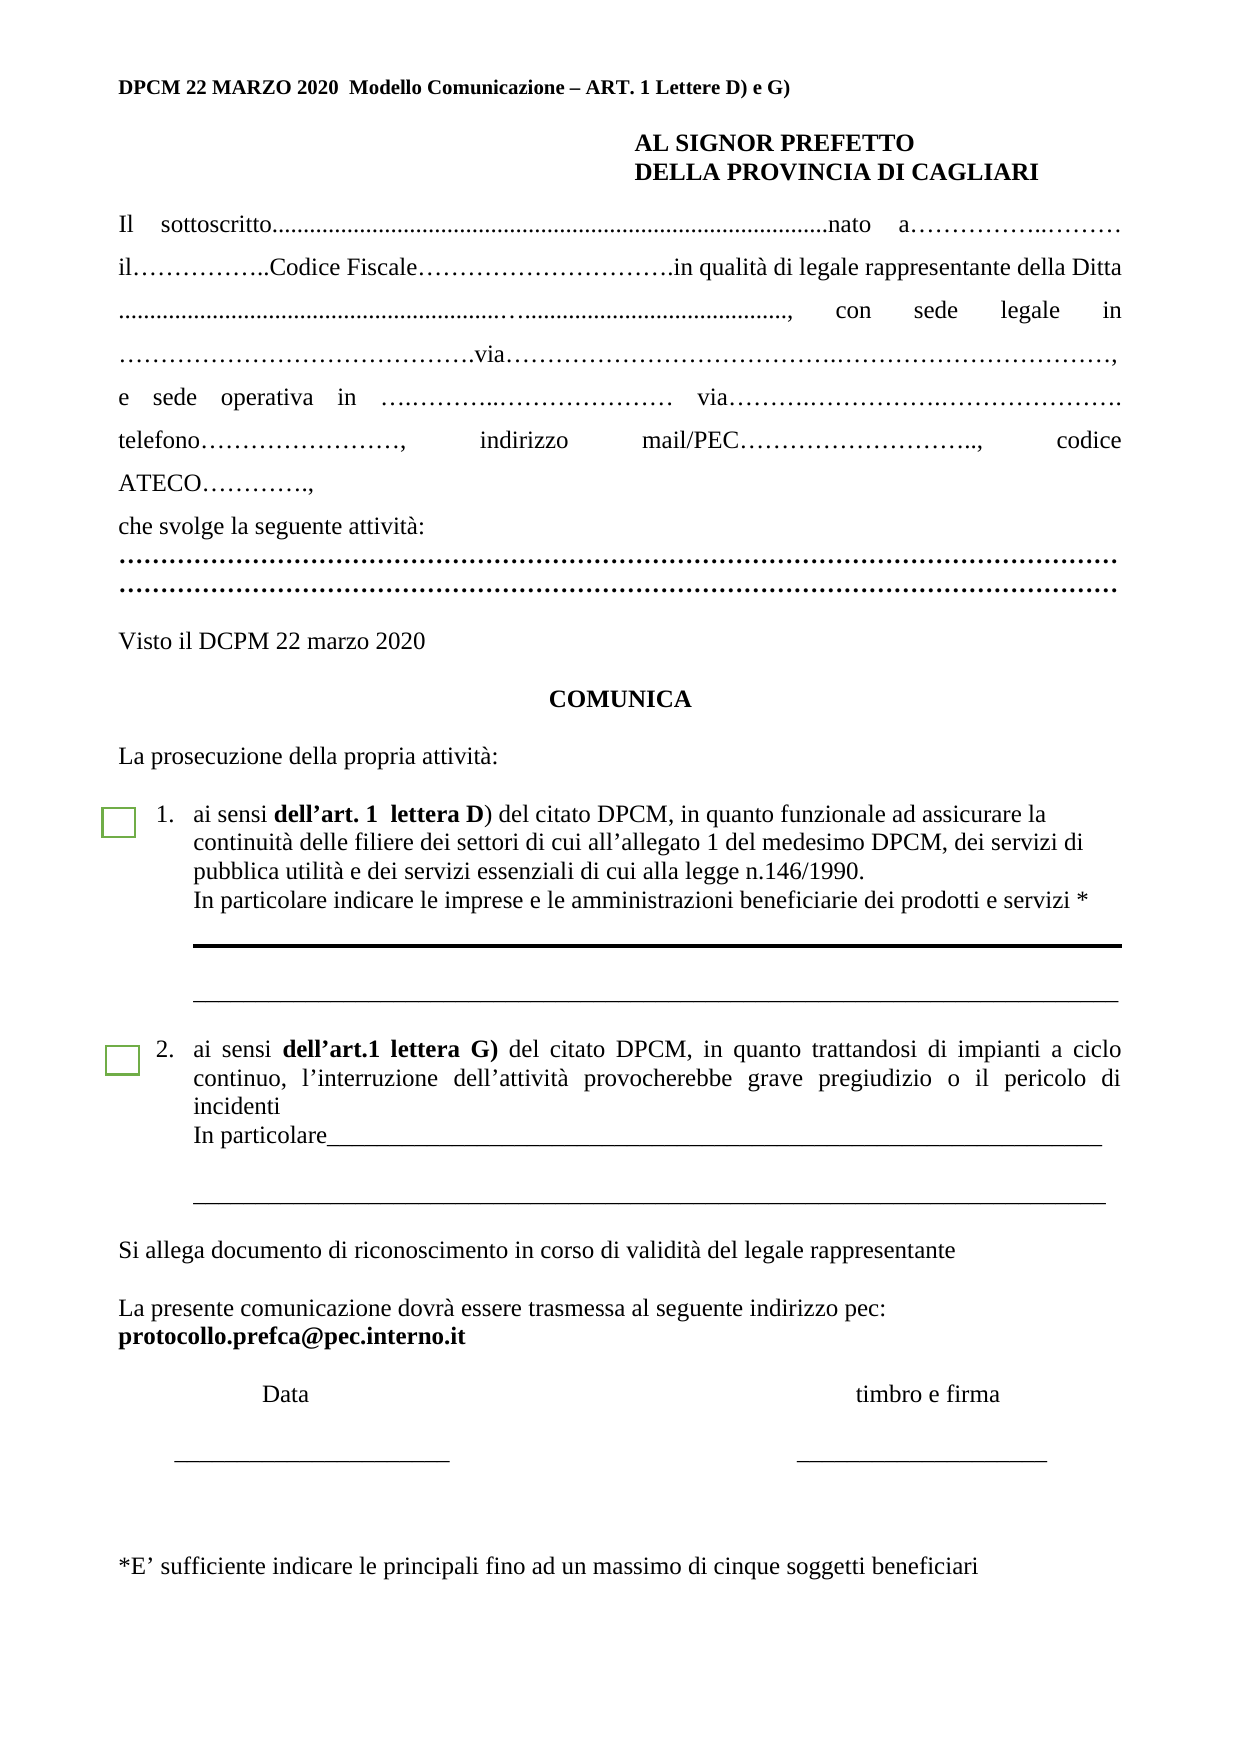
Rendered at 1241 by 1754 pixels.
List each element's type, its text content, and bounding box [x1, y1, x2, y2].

list In particolare______________________________________________________________ [193, 1120, 1122, 1149]
text Si allega documento di riconoscimento in corso di validità del legale rappresentante [118, 1235, 1122, 1264]
subtitle AL SIGNOR PREFETTO [561, 128, 1122, 157]
text Il sottoscritto.........................................................................................nato a……………..……… il……………..Codice Fiscale………………………….in qualità di legale rappresentante della Ditta .............................................................….........................................., con sede legale in …………………………………….via………………………………….……………………………, e sede operativa in ….………..………………… via……….…………….…………………. telefono……………………, indirizzo mail/PEC……………………….., codice ATECO…………., [118, 209, 1122, 497]
text …………………………………………………………………………………………………………………………………………………………………………………………………………………… [118, 540, 1122, 597]
list ai sensi dell’art. 1 lettera D) del citato DPCM, in quanto funzionale ad assicurare la continuità delle filiere dei settori di cui all’allegato 1 del medesimo DPCM, dei servizi di pubblica utilità e dei servizi essenziali di cui alla legge n.146/1990. [156, 799, 1122, 885]
text La prosecuzione della propria attività: [118, 741, 1122, 770]
text *E’ sufficiente indicare le principali fino ad un massimo di cinque soggetti beneficiari [118, 1551, 1122, 1580]
text La presente comunicazione dovrà essere trasmessa al seguente indirizzo pec: [118, 1293, 1122, 1321]
list In particolare indicare le imprese e le amministrazioni beneficiarie dei prodotti e servizi * [193, 885, 1122, 914]
text COMUNICA [118, 684, 1122, 712]
list _________________________________________________________________________ [193, 1178, 1122, 1206]
subtitle DELLA PROVINCIA DI CAGLIARI [561, 157, 1122, 185]
text Data timbro e firma [118, 1379, 1122, 1408]
list ai sensi dell’art.1 lettera G) del citato DPCM, in quanto trattandosi di impianti a ciclo continuo, l’interruzione dell’attività provocherebbe grave pregiudizio o il pericolo di incidenti [156, 1034, 1122, 1120]
text protocollo.prefca@pec.interno.it [118, 1321, 1122, 1350]
list __________________________________________________________________________ [193, 976, 1122, 1005]
text Visto il DCPM 22 marzo 2020 [118, 626, 1122, 655]
text che svolge la seguente attività: [118, 511, 1122, 540]
text ______________________ ____________________ [118, 1436, 1122, 1465]
